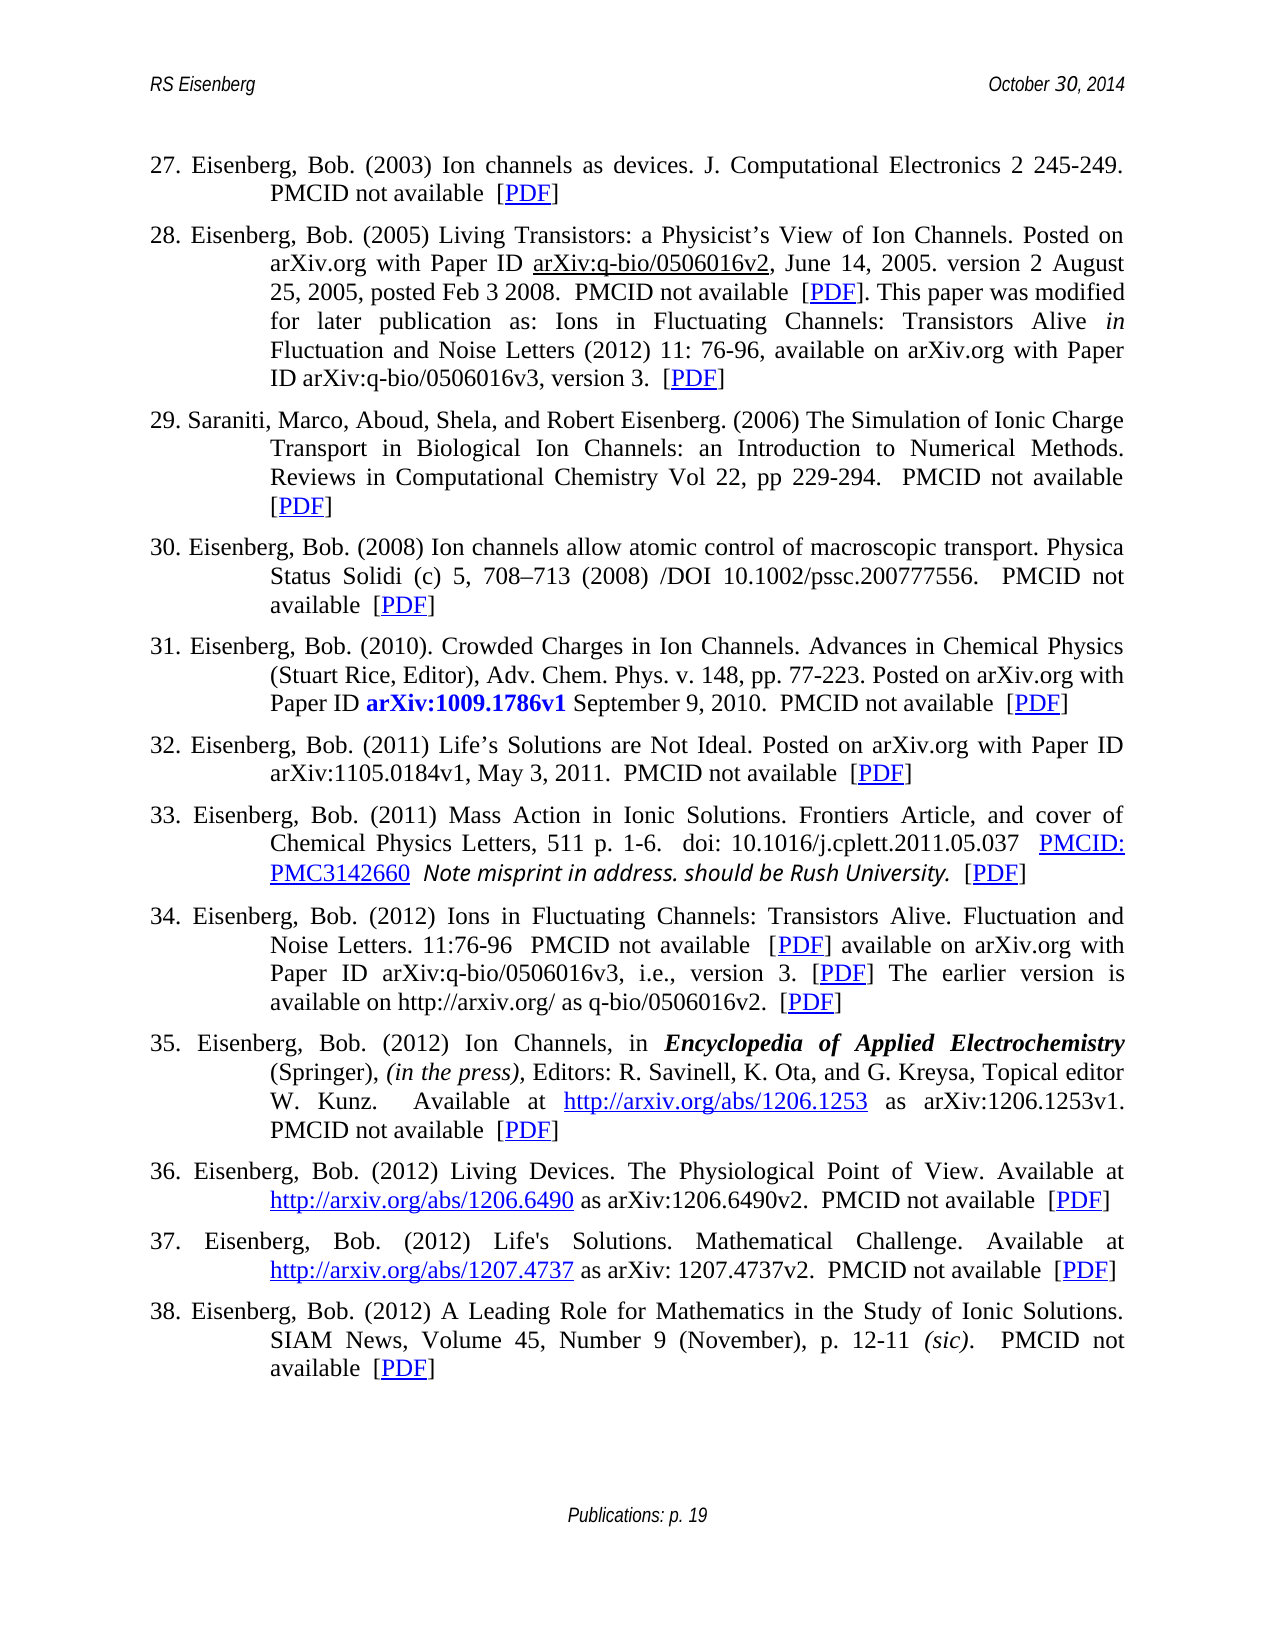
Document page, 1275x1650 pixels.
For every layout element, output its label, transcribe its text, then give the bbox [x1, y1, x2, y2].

text 34. Eisenberg, Bob. (2012) Ions in Fluctuating Channels: Transistors Alive. Fluctuation and Noise Letters. 11:76-96 PMCID not available [PDF] available on arXiv.org with Paper ID arXiv:q-bio/0506016v3, i.e., version 3. [PDF] The earlier version is available on http://arxiv.org/ as q-bio/0506016v2. [PDF] [150, 901, 1125, 1016]
text 30. Eisenberg, Bob. (2008) Ion channels allow atomic control of macroscopic transport. Physica Status Solidi (c) 5, 708–713 (2008) /DOI 10.1002/pssc.200777556. PMCID not available [PDF] [150, 532, 1125, 618]
text 35. Eisenberg, Bob. (2012) Ion Channels, in Encyclopedia of Applied Electrochemistry (Springer), (in the press), Editors: R. Savinell, K. Ota, and G. Kreysa, Topical editor W. Kunz. Available at http://arxiv.org/abs/1206.1253 as arXiv:1206.1253v1. PMCID not available [PDF] [150, 1028, 1125, 1143]
text 36. Eisenberg, Bob. (2012) Living Devices. The Physiological Point of View. Available at http://arxiv.org/abs/1206.6490 as arXiv:1206.6490v2. PMCID not available [PDF] [150, 1156, 1125, 1213]
text 28. Eisenberg, Bob. (2005) Living Transistors: a Physicist’s View of Ion Channels. Posted on arXiv.org with Paper ID arXiv:q-bio/0506016v2, June 14, 2005. version 2 August 25, 2005, posted Feb 3 2008. PMCID not available [PDF]. This paper was modified for later publication as: Ions in Fluctuating Channels: Transistors Alive in Fluctuation and Noise Letters (2012) 11: 76-96, available on arXiv.org with Paper ID arXiv:q-bio/0506016v3, version 3. [PDF] [150, 220, 1125, 392]
text 31. Eisenberg, Bob. (2010). Crowded Charges in Ion Channels. Advances in Chemical Physics (Stuart Rice, Editor), Adv. Chem. Phys. v. 148, pp. 77-223. Posted on arXiv.org with Paper ID arXiv:1009.1786v1 September 9, 2010. PMCID not available [PDF] [150, 631, 1125, 717]
text 27. Eisenberg, Bob. (2003) Ion channels as devices. J. Computational Electronics 2 245-249. PMCID not available [PDF] [150, 150, 1125, 207]
text 33. Eisenberg, Bob. (2011) Mass Action in Ionic Solutions. Frontiers Article, and cover of Chemical Physics Letters, 511 p. 1-6. doi: 10.1016/j.cplett.2011.05.037 PMCID: PMC3142660 Note misprint in address. should be Rush University. [PDF] [150, 800, 1125, 888]
text 38. Eisenberg, Bob. (2012) A Leading Role for Mathematics in the Study of Ionic Solutions. SIAM News, Volume 45, Number 9 (November), p. 12-11 (sic). PMCID not available [PDF] [150, 1296, 1125, 1382]
text 29. Saraniti, Marco, Aboud, Shela, and Robert Eisenberg. (2006) The Simulation of Ionic Charge Transport in Biological Ion Channels: an Introduction to Numerical Methods. Reviews in Computational Chemistry Vol 22, pp 229-294. PMCID not available [PDF] [150, 405, 1125, 520]
text 32. Eisenberg, Bob. (2011) Life’s Solutions are Not Ideal. Posted on arXiv.org with Paper ID arXiv:1105.0184v1, May 3, 2011. PMCID not available [PDF] [150, 730, 1125, 787]
text 37. Eisenberg, Bob. (2012) Life's Solutions. Mathematical Challenge. Available at http://arxiv.org/abs/1207.4737 as arXiv: 1207.4737v2. PMCID not available [PDF] [150, 1226, 1125, 1283]
